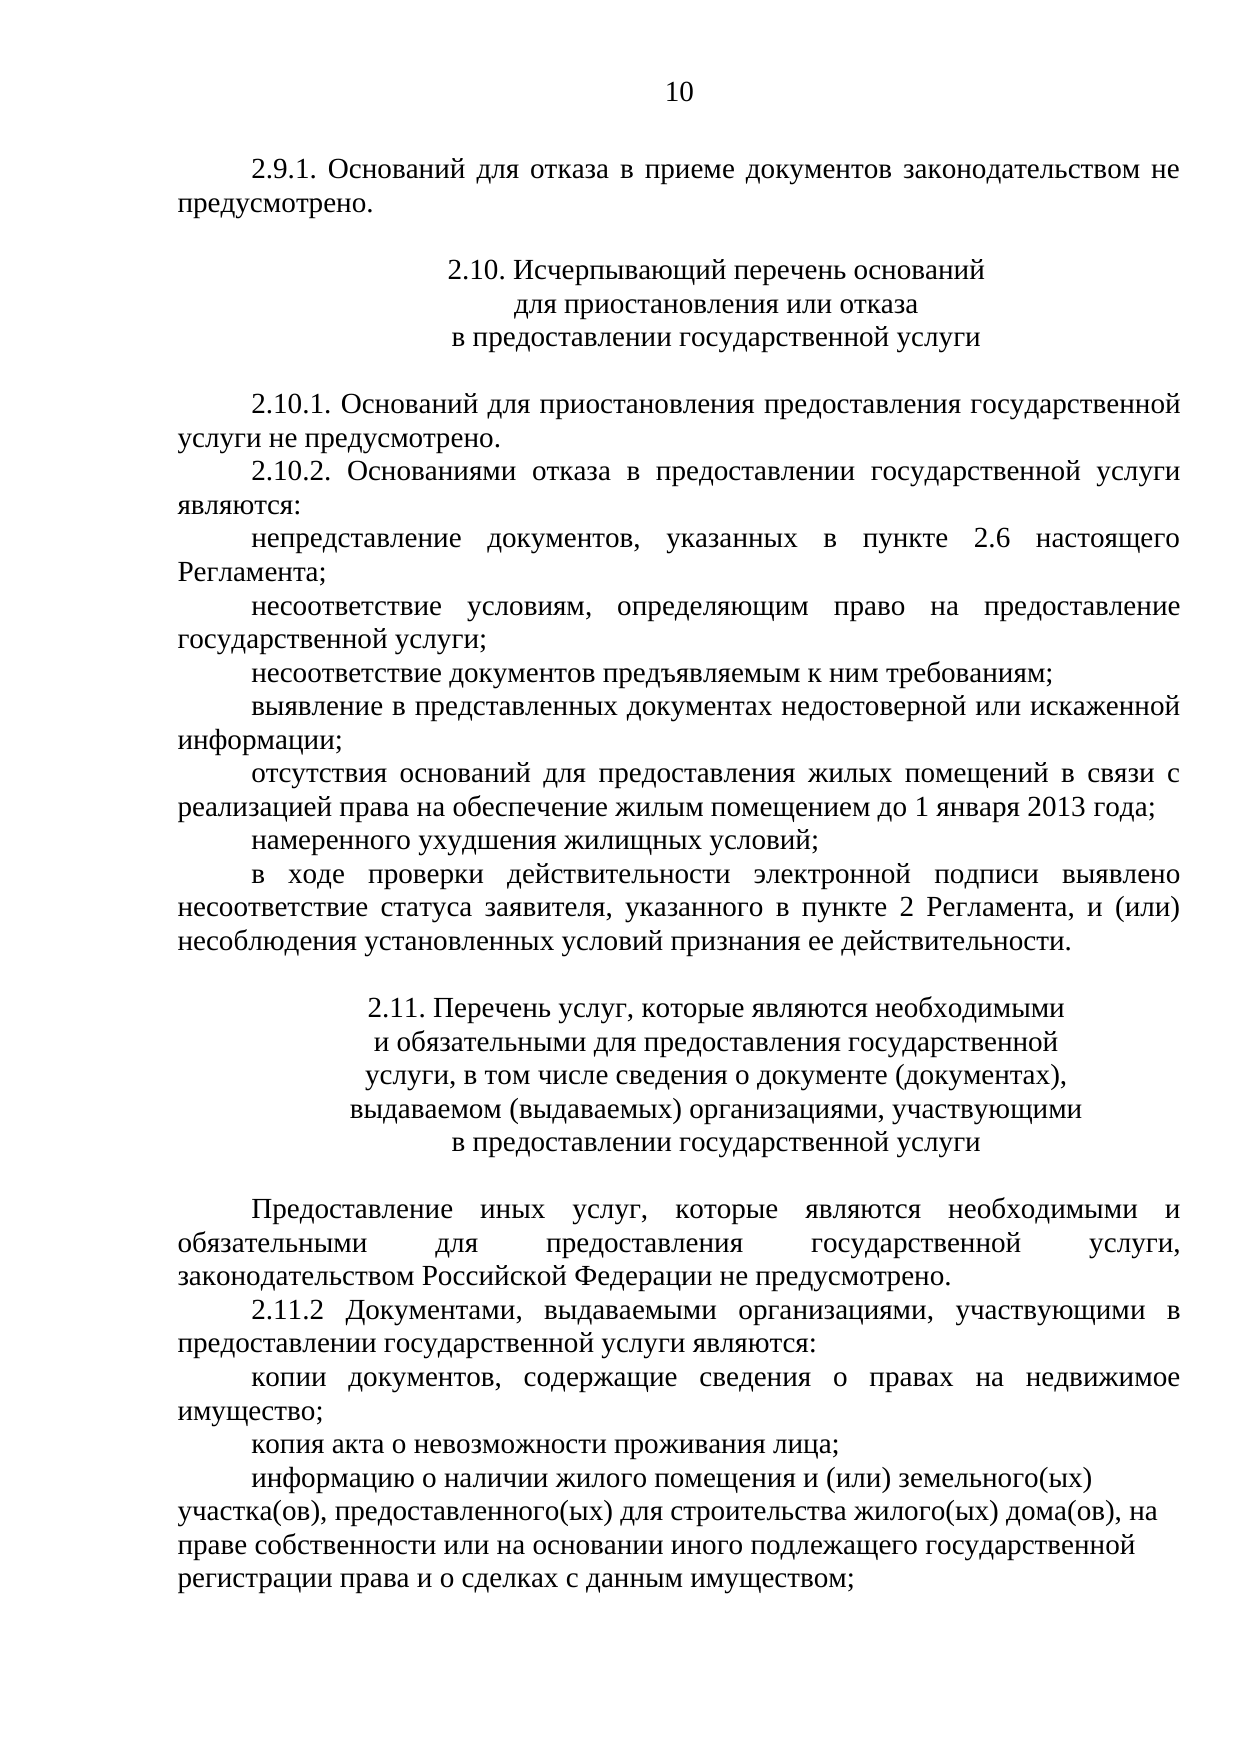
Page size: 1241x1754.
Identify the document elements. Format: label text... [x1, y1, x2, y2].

text информацию о наличии жилого помещения и (или) земельного(ых) участка(ов), предоставленного(ых) для строительства жилого(ых) дома(ов), на праве собственности или на основании иного подлежащего государственной регистрации права и о сделках с данным имуществом; [177, 1460, 1181, 1594]
text отсутствия оснований для предоставления жилых помещений в связи с реализацией права на обеспечение жилым помещением до 1 января 2013 года; [177, 755, 1181, 822]
text 2.9.1. Оснований для отказа в приеме документов законодательством не предусмотрено. [177, 152, 1181, 219]
text и обязательными для предоставления государственной [177, 1024, 1181, 1057]
text копия акта о невозможности проживания лица; [177, 1426, 1181, 1460]
text 2.11.2 Документами, выдаваемыми организациями, участвующими в предоставлении государственной услуги являются: [177, 1292, 1181, 1359]
text 2.10.2. Основаниями отказа в предоставлении государственной услуги являются: [177, 453, 1181, 521]
text 2.11. Перечень услуг, которые являются необходимыми [177, 990, 1181, 1024]
text 2.10. Исчерпывающий перечень оснований [177, 252, 1181, 286]
text выдаваемом (выдаваемых) организациями, участвующими [177, 1091, 1181, 1124]
text в предоставлении государственной услуги [177, 319, 1181, 353]
text намеренного ухудшения жилищных условий; [177, 822, 1181, 856]
text для приостановления или отказа [177, 286, 1181, 319]
text 2.10.1. Оснований для приостановления предоставления государственной услуги не предусмотрено. [177, 386, 1181, 453]
text копии документов, содержащие сведения о правах на недвижимое имущество; [177, 1359, 1181, 1426]
text услуги, в том числе сведения о документе (документах), [177, 1057, 1181, 1091]
text непредставление документов, указанных в пункте 2.6 настоящего Регламента; [177, 521, 1181, 588]
text Предоставление иных услуг, которые являются необходимыми и обязательными для предоставления государственной услуги, законодательством Российской Федерации не предусмотрено. [177, 1191, 1181, 1292]
text выявление в представленных документах недостоверной или искаженной информации; [177, 688, 1181, 755]
text несоответствие условиям, определяющим право на предоставление государственной услуги; [177, 588, 1181, 655]
text несоответствие документов предъявляемым к ним требованиям; [177, 655, 1181, 688]
text в предоставлении государственной услуги [177, 1124, 1181, 1158]
text в ходе проверки действительности электронной подписи выявлено несоответствие статуса заявителя, указанного в пункте 2 Регламента, и (или) несоблюдения установленных условий признания ее действительности. [177, 856, 1181, 957]
